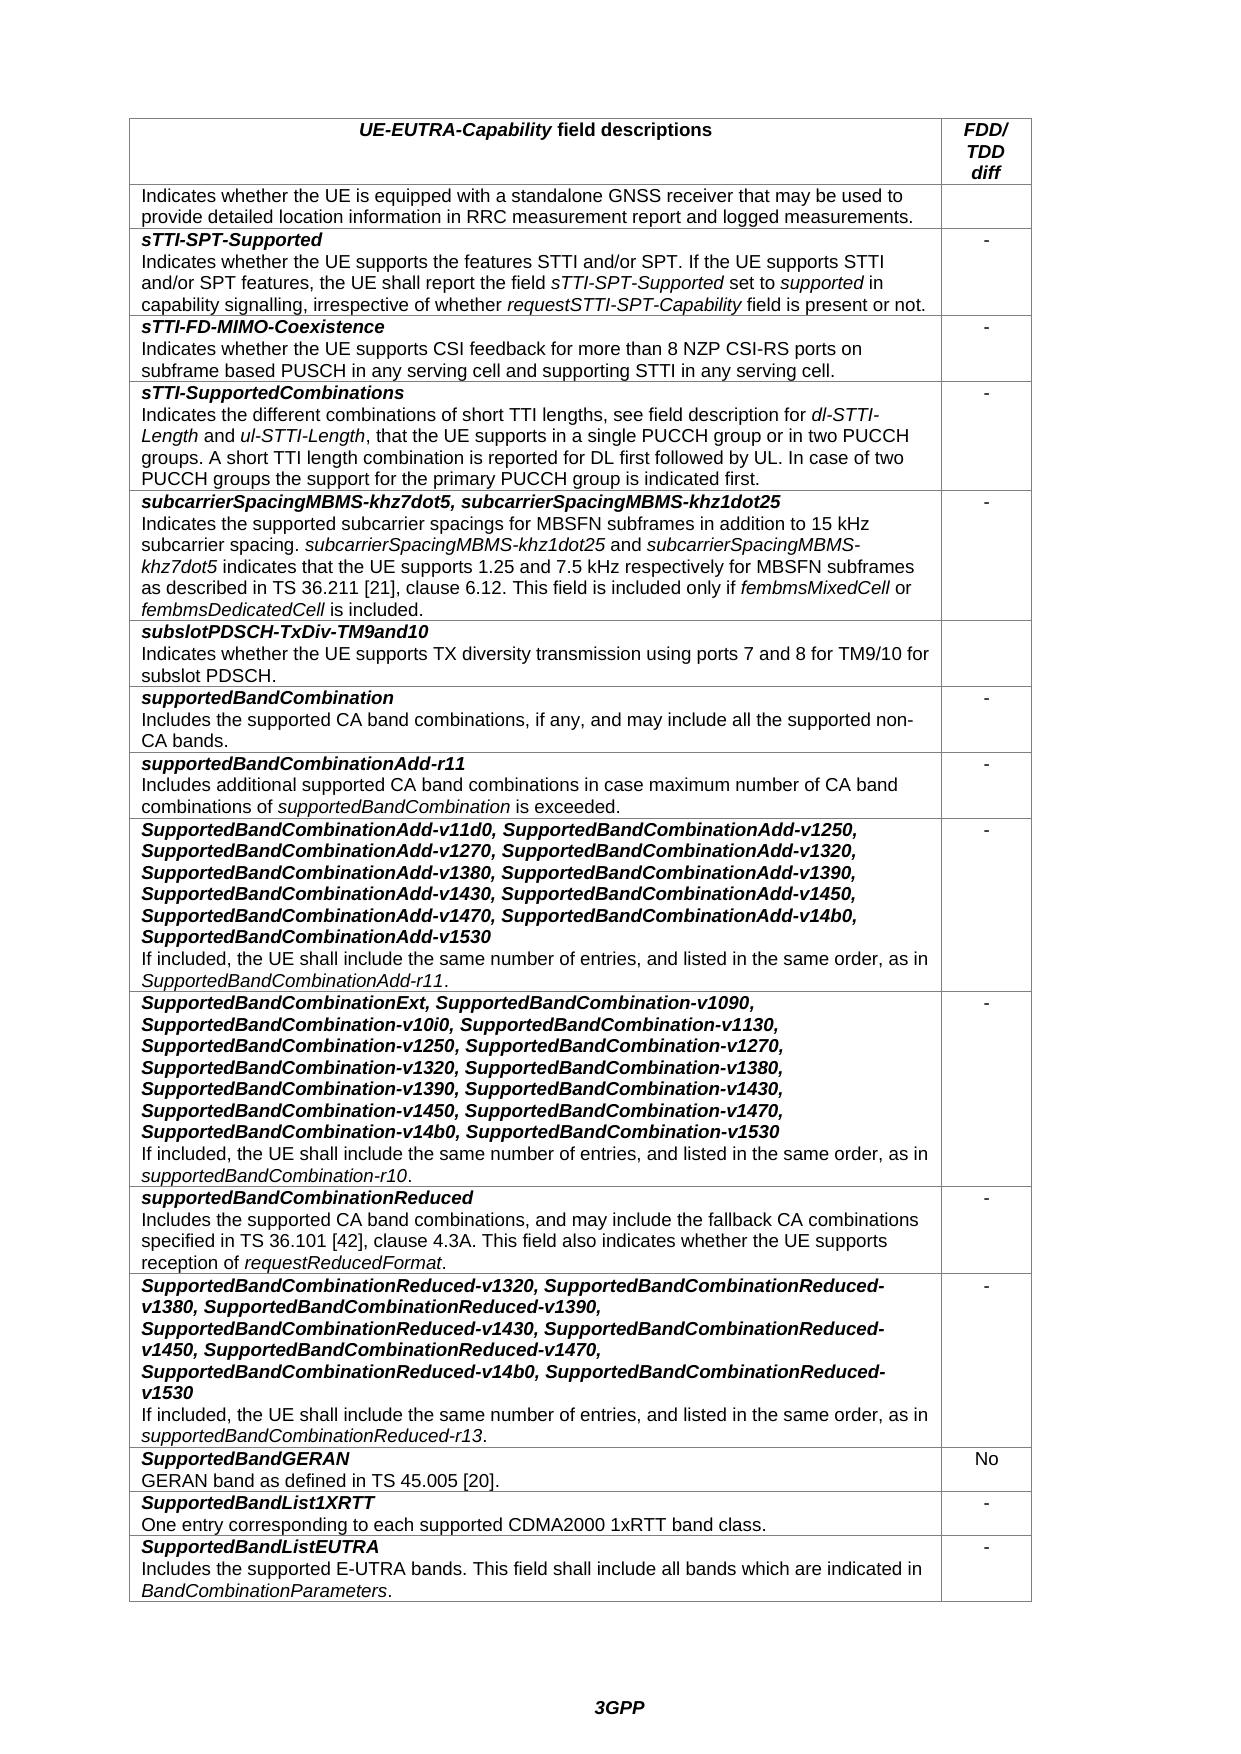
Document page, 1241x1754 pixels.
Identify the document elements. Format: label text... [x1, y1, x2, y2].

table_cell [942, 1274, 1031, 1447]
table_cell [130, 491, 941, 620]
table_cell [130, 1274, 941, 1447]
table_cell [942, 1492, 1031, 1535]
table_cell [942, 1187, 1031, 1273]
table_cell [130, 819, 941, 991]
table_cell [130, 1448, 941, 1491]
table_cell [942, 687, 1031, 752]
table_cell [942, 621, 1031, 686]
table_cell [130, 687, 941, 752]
table_header UE-EUTRA-Capability field descriptions [130, 119, 941, 184]
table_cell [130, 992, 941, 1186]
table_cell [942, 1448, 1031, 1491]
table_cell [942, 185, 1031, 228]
table_header FDD/ TDD diff [942, 119, 1031, 184]
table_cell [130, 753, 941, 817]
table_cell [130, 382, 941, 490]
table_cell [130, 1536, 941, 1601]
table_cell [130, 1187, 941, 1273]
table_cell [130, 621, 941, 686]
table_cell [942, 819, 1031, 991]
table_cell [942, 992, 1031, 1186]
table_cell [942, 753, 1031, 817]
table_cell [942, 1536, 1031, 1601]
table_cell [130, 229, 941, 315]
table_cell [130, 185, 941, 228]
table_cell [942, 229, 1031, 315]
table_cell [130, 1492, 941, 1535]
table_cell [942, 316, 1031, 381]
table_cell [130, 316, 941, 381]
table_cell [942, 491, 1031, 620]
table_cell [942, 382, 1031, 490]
